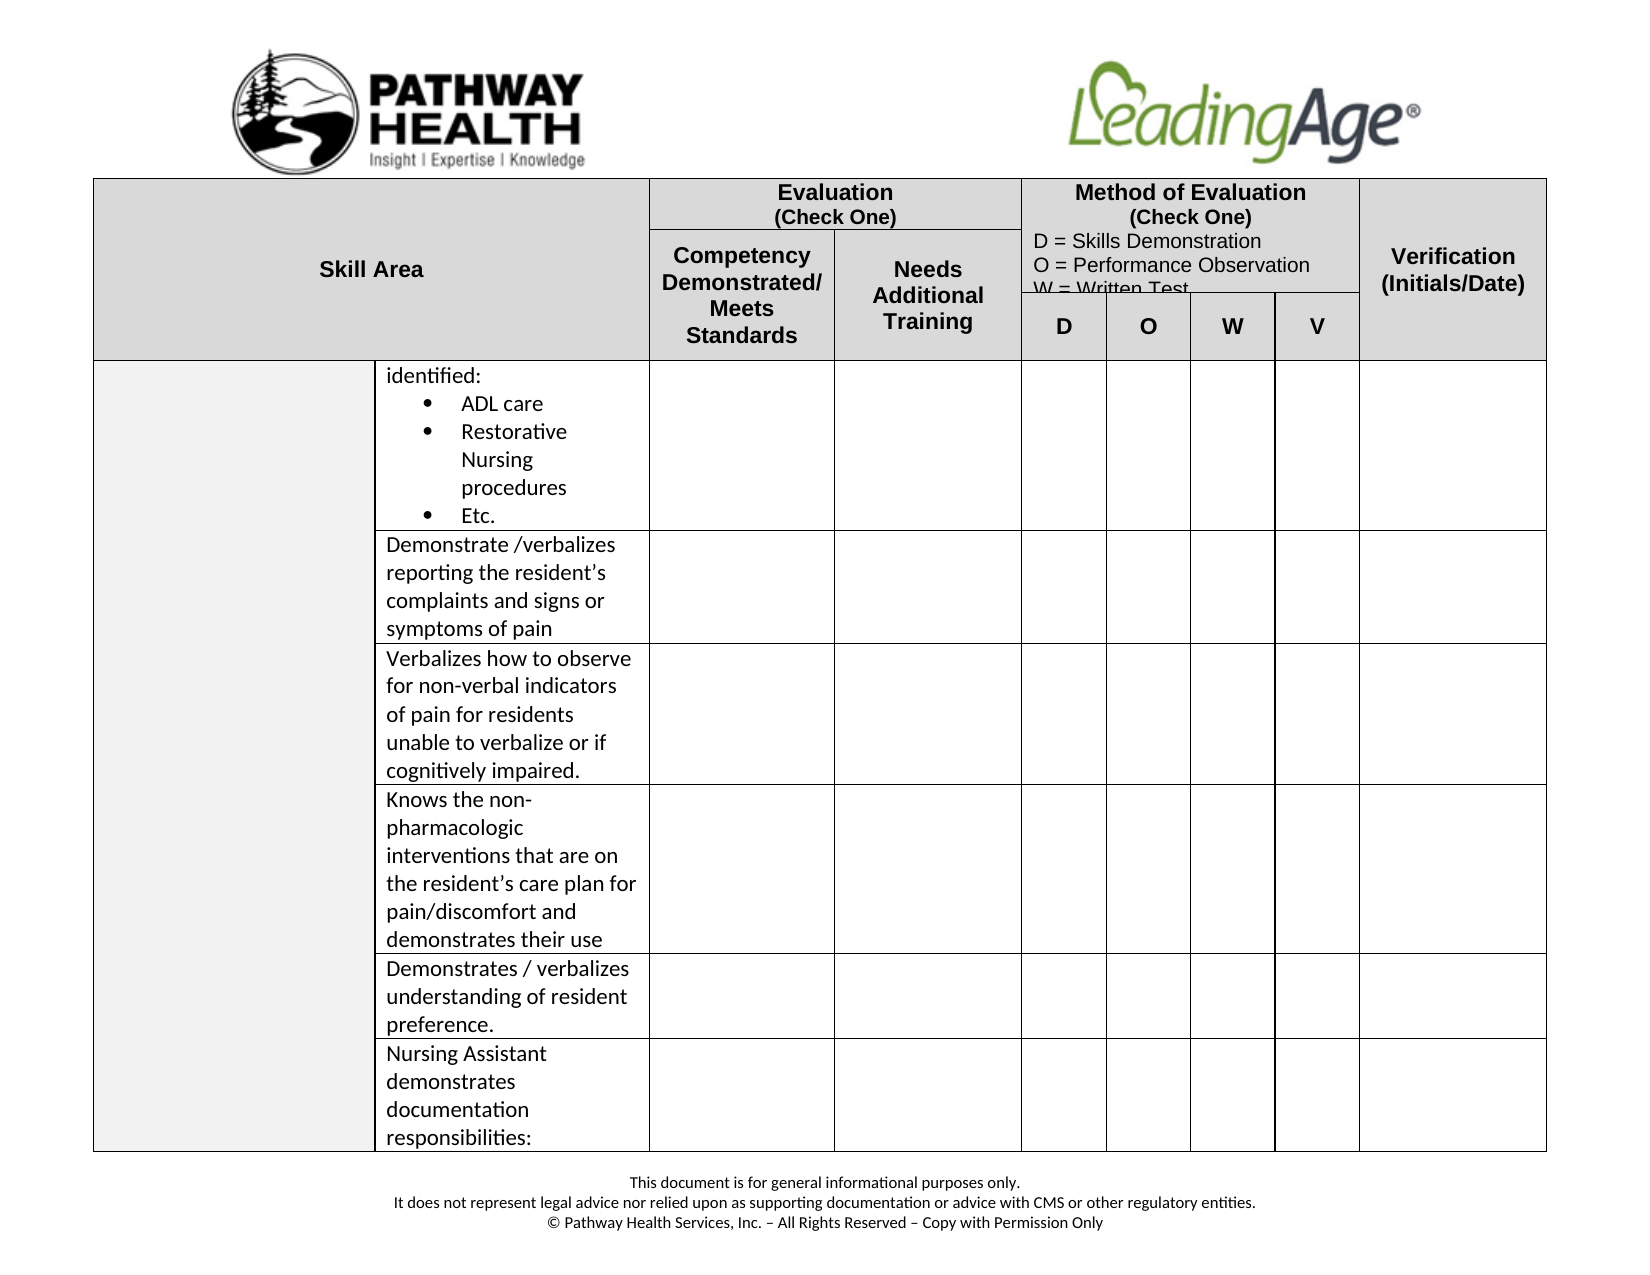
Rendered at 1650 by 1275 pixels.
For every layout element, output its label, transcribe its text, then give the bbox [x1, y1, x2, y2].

table_cell [1107, 785, 1190, 953]
table_cell Demonstrate /verbalizes reporting the resident’s complaints and signs or symptoms of pain [376, 531, 649, 643]
table_cell V [1276, 293, 1359, 360]
table_cell [1022, 785, 1106, 953]
table_cell [650, 644, 834, 784]
table_cell [1191, 361, 1274, 529]
table_cell [1276, 954, 1359, 1038]
table_cell [650, 1039, 834, 1151]
table_cell Competency Demonstrated/ Meets Standards [650, 230, 834, 360]
table_cell [650, 954, 834, 1038]
table_cell [1022, 954, 1106, 1038]
table_cell [1107, 1039, 1190, 1151]
table_cell [1276, 361, 1359, 529]
table_cell [1360, 785, 1546, 953]
picture [225, 46, 593, 178]
table_cell [1276, 1039, 1359, 1151]
table_cell [1191, 531, 1274, 643]
table_cell [1360, 644, 1546, 784]
table_cell Nursing Assistant demonstrates documentation responsibilities: Care Plan Interventions Etc. [376, 1039, 649, 1151]
table_cell [650, 785, 834, 953]
table_header Verification (Initials/Date) [1360, 179, 1546, 360]
table_cell [835, 1039, 1021, 1151]
table_cell [835, 954, 1021, 1038]
table_cell D [1022, 293, 1106, 360]
table_cell [650, 531, 834, 643]
table_cell [1107, 954, 1190, 1038]
table_cell O [1107, 293, 1190, 360]
table_cell Needs Additional Training [835, 230, 1021, 360]
table_cell [1107, 531, 1190, 643]
table_cell [1276, 644, 1359, 784]
table_header Skill Area [94, 179, 649, 360]
table_cell [1360, 531, 1546, 643]
table_cell [835, 531, 1021, 643]
table_cell [1022, 531, 1106, 643]
table_cell [1022, 644, 1106, 784]
table_cell [1022, 1039, 1106, 1151]
table_cell [1360, 361, 1546, 529]
table_cell [1276, 531, 1359, 643]
table_cell [1191, 954, 1274, 1038]
table_cell [835, 361, 1021, 529]
table_cell [1107, 361, 1190, 529]
table_cell W [1191, 293, 1274, 360]
table_cell Demonstrates / verbalizes understanding of resident preference. [376, 954, 649, 1038]
table_cell [1276, 785, 1359, 953]
table_cell [1360, 1039, 1546, 1151]
table_cell [1191, 785, 1274, 953]
table_cell [1022, 361, 1106, 529]
table_cell [1191, 1039, 1274, 1151]
table_cell [650, 361, 834, 529]
table_cell Knows the non-pharmacologic interventions that are on the resident’s care plan for pain/discomfort and demonstrates their use [376, 785, 649, 953]
table_header Evaluation (Check One) [650, 179, 1021, 229]
picture [1063, 51, 1428, 178]
table_cell [1191, 644, 1274, 784]
table_cell [1107, 644, 1190, 784]
table_cell [1360, 954, 1546, 1038]
table_cell [835, 785, 1021, 953]
table_header Method of Evaluation (Check One) D = Skills Demonstration O = Performance Observation W = Written Test V = Verbal Test [1022, 179, 1359, 292]
table_cell [835, 644, 1021, 784]
table_cell Verbalizes how to observe for non-verbal indicators of pain for residents unable to verbalize or if cognitively impaired. [376, 644, 649, 784]
